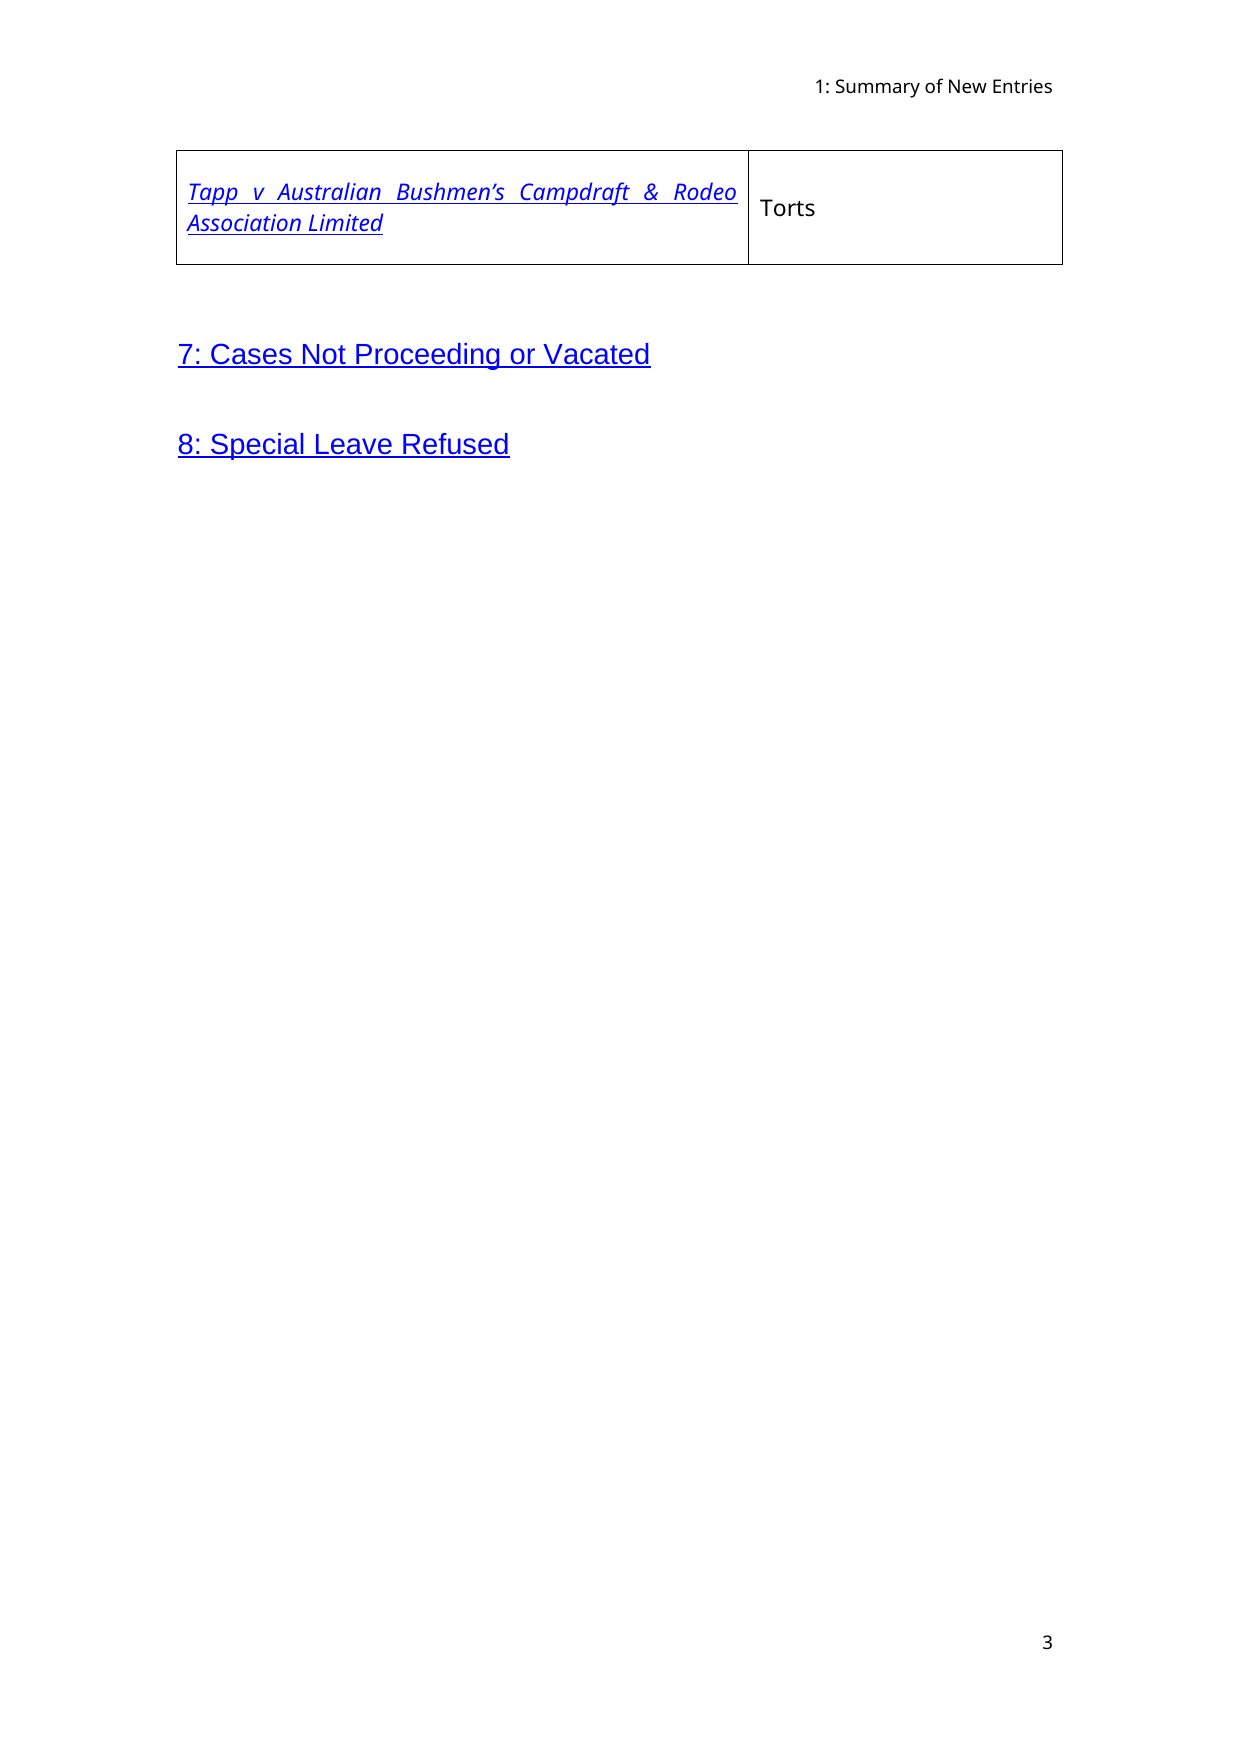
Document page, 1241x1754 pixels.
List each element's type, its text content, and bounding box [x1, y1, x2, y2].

text 7: Cases Not Proceeding or Vacated [177, 337, 1053, 371]
text 8: Special Leave Refused [177, 427, 1053, 460]
table_cell Tapp v Australian Bushmen’s Campdraft & Rodeo Association Limited [177, 151, 748, 263]
table_cell Torts [749, 151, 1062, 263]
